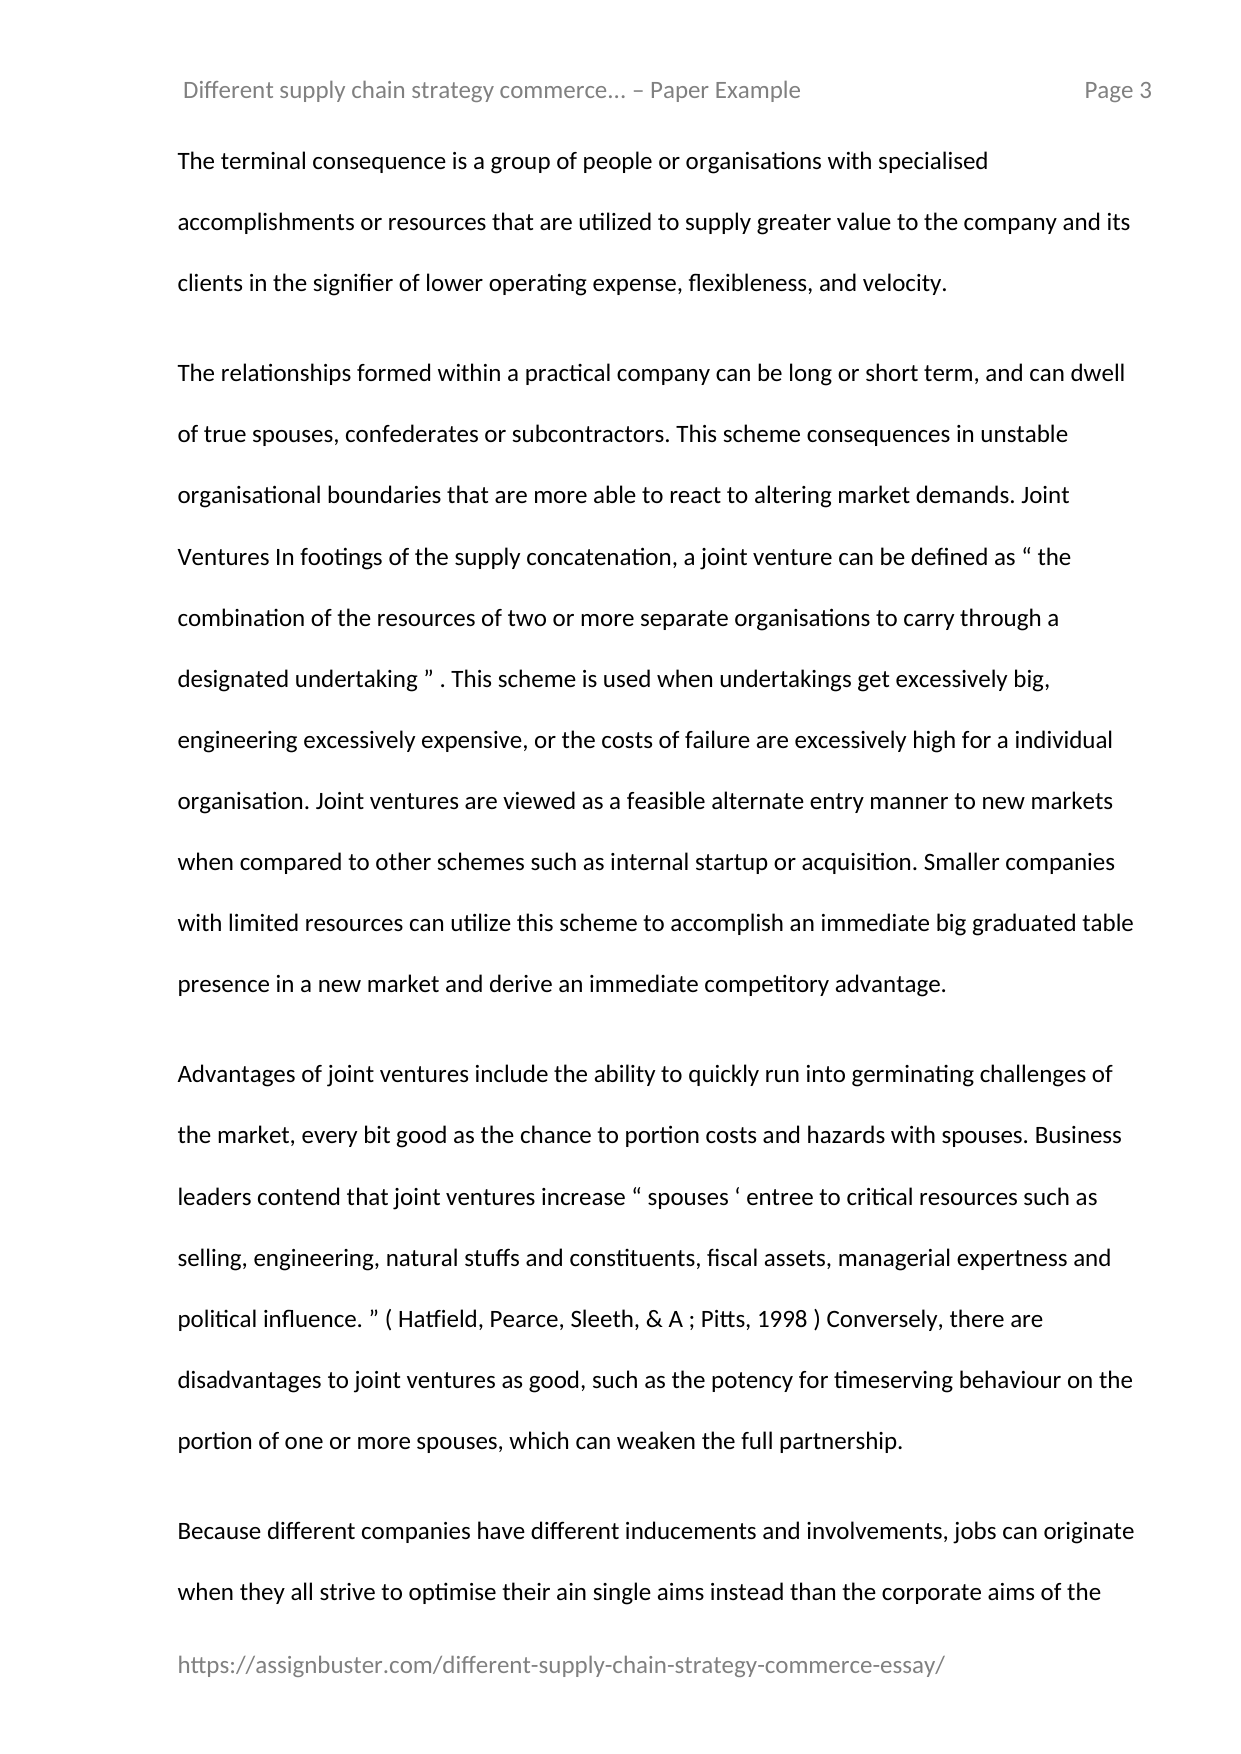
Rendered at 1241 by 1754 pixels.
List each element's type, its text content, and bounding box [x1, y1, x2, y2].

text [177, 1515, 1152, 1607]
text Advantages of joint ventures include the ability to quickly run into germinating challenges of the market, every bit good as the chance to portion costs and hazards with spouses. Business leaders contend that joint ventures increase “ spouses ‘ entree to critical resources such as selling, engineering, natural stuffs and constituents, fiscal assets, managerial expertness and political influence. ” ( Hatfield, Pearce, Sleeth, & A ; Pitts, 1998 ) Conversely, there are disadvantages to joint ventures as good, such as the potency for timeserving behaviour on the portion of one or more spouses, which can weaken the full partnership. [177, 1058, 1152, 1455]
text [177, 145, 1152, 298]
text The relationships formed within a practical company can be long or short term, and can dwell of true spouses, confederates or subcontractors. This scheme consequences in unstable organisational boundaries that are more able to react to altering market demands. Joint Ventures In footings of the supply concatenation, a joint venture can be defined as “ the combination of the resources of two or more separate organisations to carry through a designated undertaking ” . This scheme is used when undertakings get excessively big, engineering excessively expensive, or the costs of failure are excessively high for a individual organisation. Joint ventures are viewed as a feasible alternate entry manner to new markets when compared to other schemes such as internal startup or acquisition. Smaller companies with limited resources can utilize this scheme to accomplish an immediate big graduated table presence in a new market and derive an immediate competitory advantage. [177, 358, 1152, 998]
